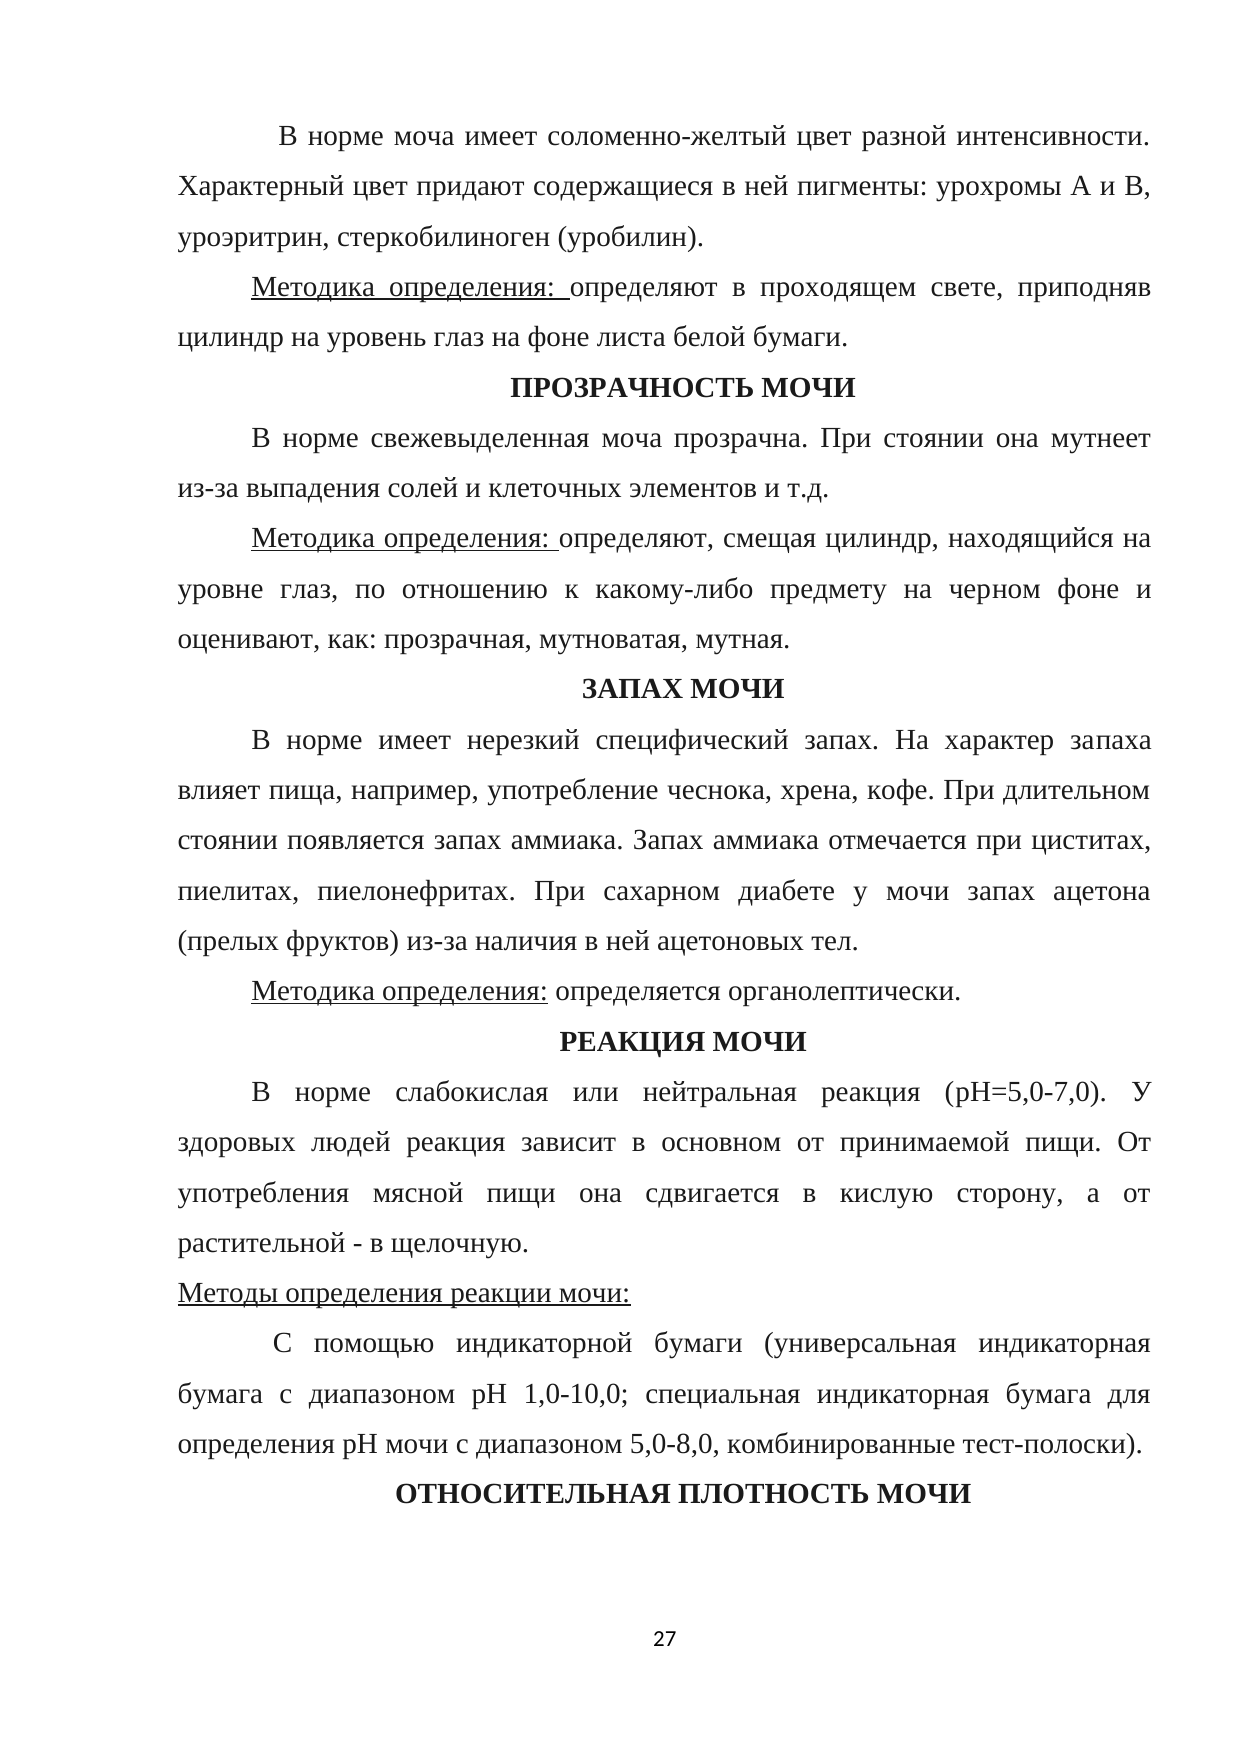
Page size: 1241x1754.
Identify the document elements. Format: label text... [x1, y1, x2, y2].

text ПРОЗРАЧНОСТЬ МОЧИ [214, 370, 1152, 403]
text В норме слабокислая или нейтральная реакция (pH=5,0-7,0). У здоровых людей реакция зависит в основном от принимаемой пищи. От употребления мясной пищи она сдвигается в кислую сторону, а от растительной - в щелочную. [177, 1074, 1152, 1258]
text Методика определения: определяется органолептически. [177, 973, 1152, 1007]
text Методы определения реакции мочи: [177, 1275, 1152, 1309]
text С помощью индикаторной бумаги (универсальная индикаторная бумага с диапазоном рН 1,0-10,0; специальная индикаторная бумага для определения рН мочи с диапазоном 5,0-8,0, комбинированные тест-полоски). [177, 1326, 1152, 1460]
text Методика определения: определяют, смещая цилиндр, находящийся на уровне глаз, по отношению к какому-либо предмету на черном фоне и оценивают, как: прозрачная, мутноватая, мутная. [177, 521, 1152, 655]
text РЕАКЦИЯ МОЧИ [214, 1024, 1152, 1057]
list В норме моча имеет соломенно-желтый цвет разной интенсивности. Характерный цвет придают содержащиеся в ней пигменты: урохромы А и В, уроэритрин, стеркобилиноген (уробилин). [177, 118, 1152, 252]
text ЗАПАХ МОЧИ [177, 672, 1152, 705]
text ОТНОСИТЕЛЬНАЯ ПЛОТНОСТЬ МОЧИ [214, 1477, 1152, 1510]
text В норме свежевыделенная моча прозрачна. При стоянии она мутнеет из-за выпадения солей и клеточных элементов и т.д. [177, 420, 1152, 504]
list Методика определения: определяют в проходящем свете, приподняв цилиндр на уровень глаз на фоне листа белой бумаги. [177, 269, 1152, 353]
text В норме имеет нерезкий специфический запах. На характер запаха влияет пища, например, употребление чеснока, хрена, кофе. При длительном стоянии появляется запах аммиака. Запах аммиака отмечается при циститах, пиелитах, пиелонефритах. При сахарном диабете у мочи запах ацетона (прелых фруктов) из-за наличия в ней ацетоновых тел. [177, 722, 1152, 957]
